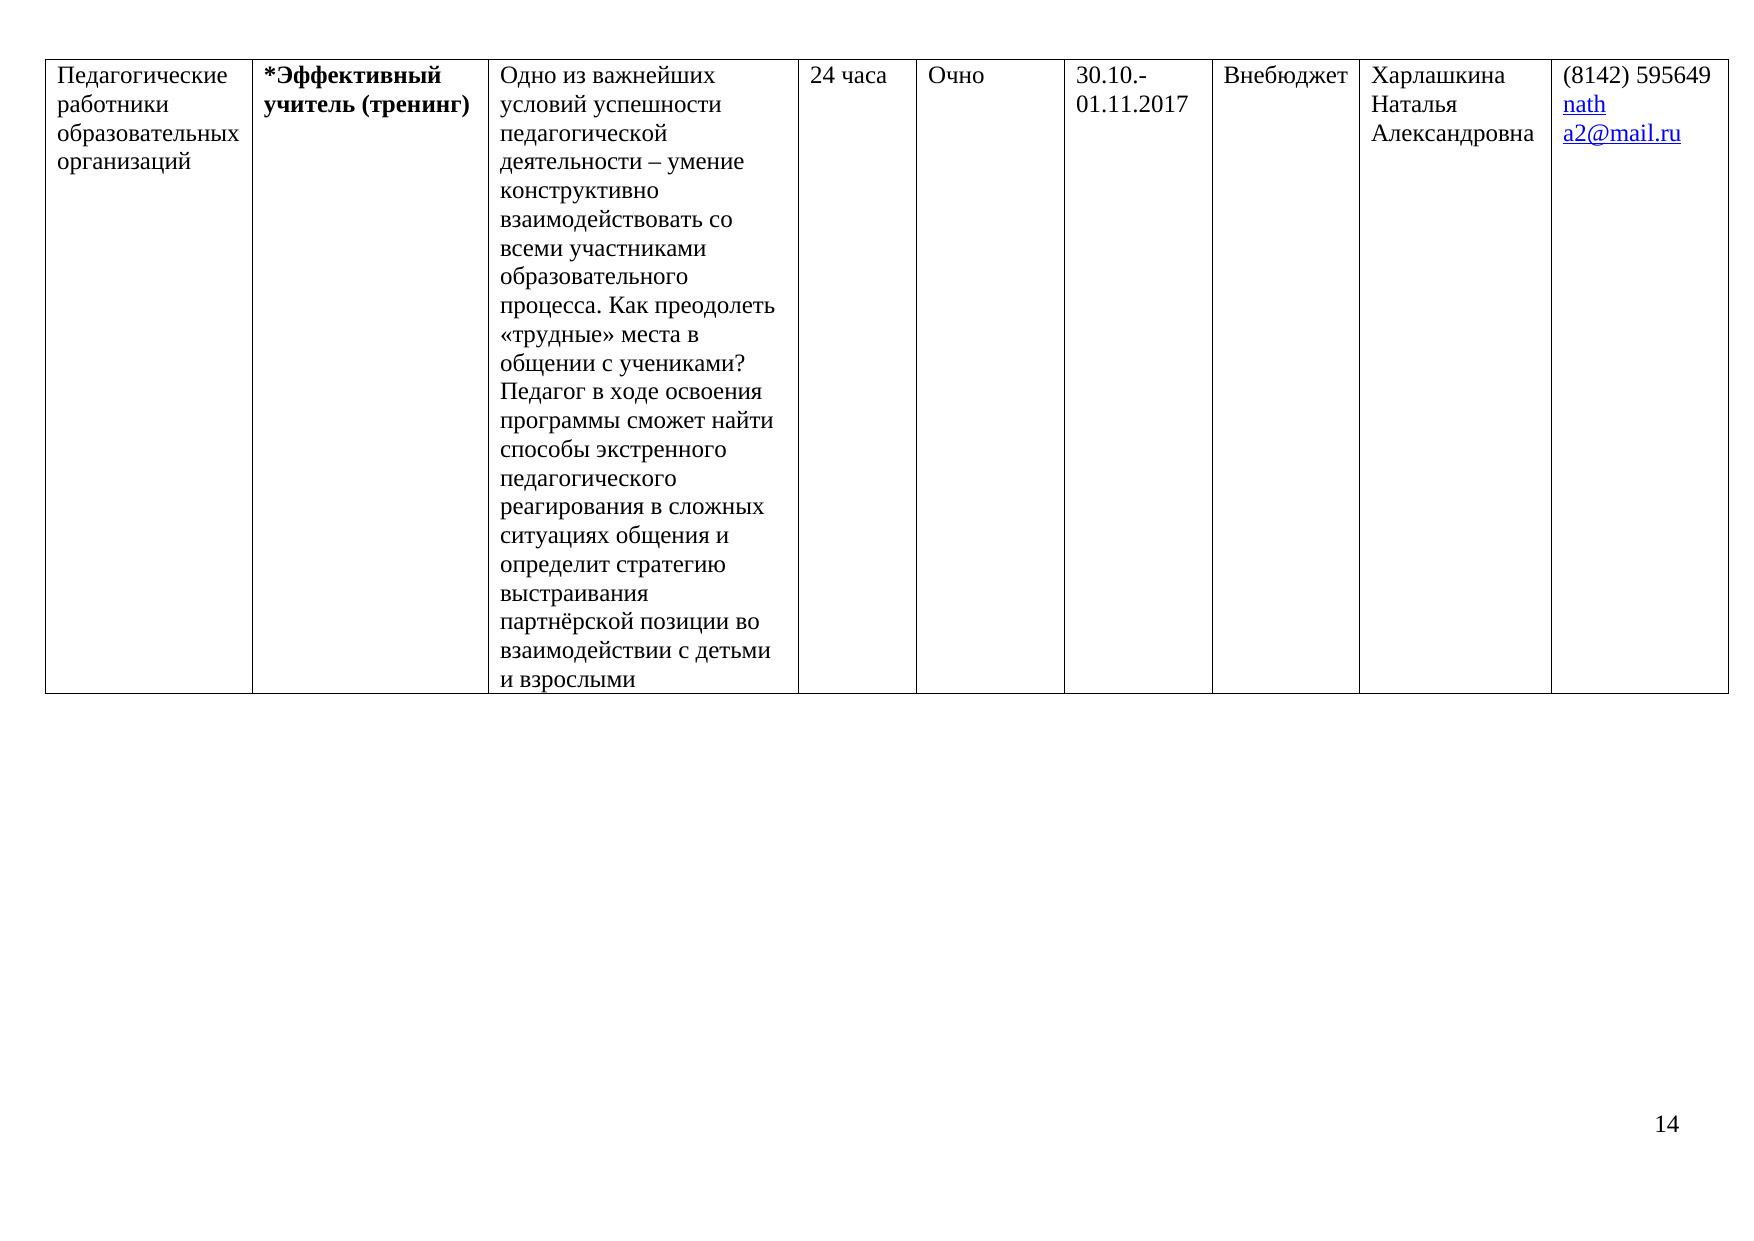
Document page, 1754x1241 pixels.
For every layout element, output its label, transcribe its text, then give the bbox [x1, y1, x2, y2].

table_cell (8142) 595649 natha2@mail.ru [1552, 60, 1728, 693]
table_cell Одно из важнейших условий успешности педагогической деятельности – умение конструктивно взаимодействовать со всеми участниками образовательного процесса. Как преодолеть «трудные» места в общении с учениками? Педагог в ходе освоения программы сможет найти способы экстренного педагогического реагирования в сложных ситуациях общения и определит стратегию выстраивания партнёрской позиции во взаимодействии с детьми и взрослыми [489, 60, 798, 693]
table_cell 30.10.- 01.11.2017 [1065, 60, 1212, 693]
table_cell *Эффективный учитель (тренинг) [253, 60, 488, 693]
table_cell 24 часа [799, 60, 916, 693]
table_cell Внебюджет [1213, 60, 1359, 693]
table_cell Харлашкина Наталья Александровна [1360, 60, 1551, 693]
table_cell Очно [917, 60, 1064, 693]
table_cell Педагогические работники образовательных организаций [46, 60, 252, 693]
